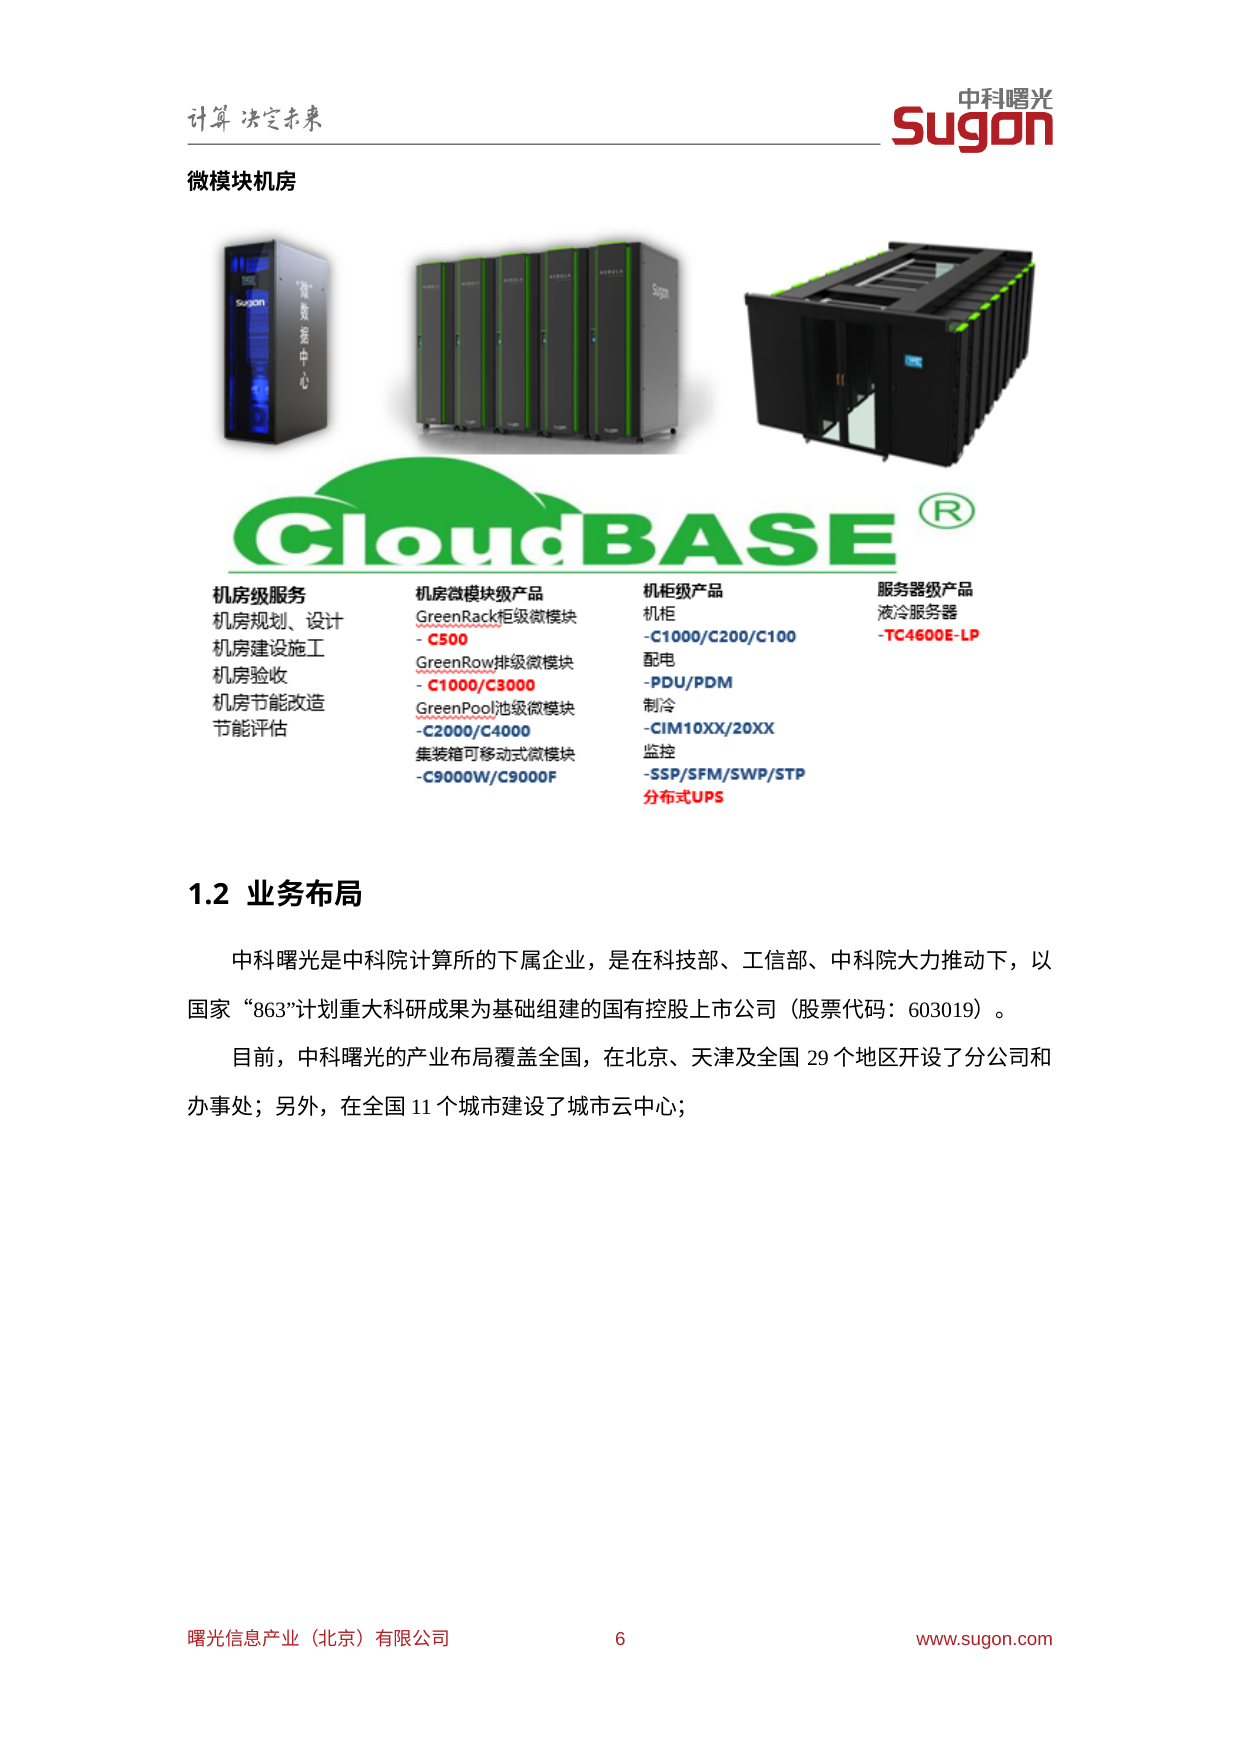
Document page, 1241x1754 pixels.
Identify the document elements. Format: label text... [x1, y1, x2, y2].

text 中科曙光是中科院计算所的下属企业，是在科技部、工信部、中科院大力推动下，以国家“863”计划重大科研成果为基础组建的国有控股上市公司（股票代码：603019）。 [187, 942, 1053, 1024]
picture [187, 88, 1053, 153]
picture [187, 211, 1053, 810]
text 目前，中科曙光的产业布局覆盖全国，在北京、天津及全国29个地区开设了分公司和办事处；另外，在全国11个城市建设了城市云中心； [187, 1039, 1053, 1121]
list 业务布局 [187, 871, 1053, 913]
text 微模块机房 [187, 163, 1053, 196]
